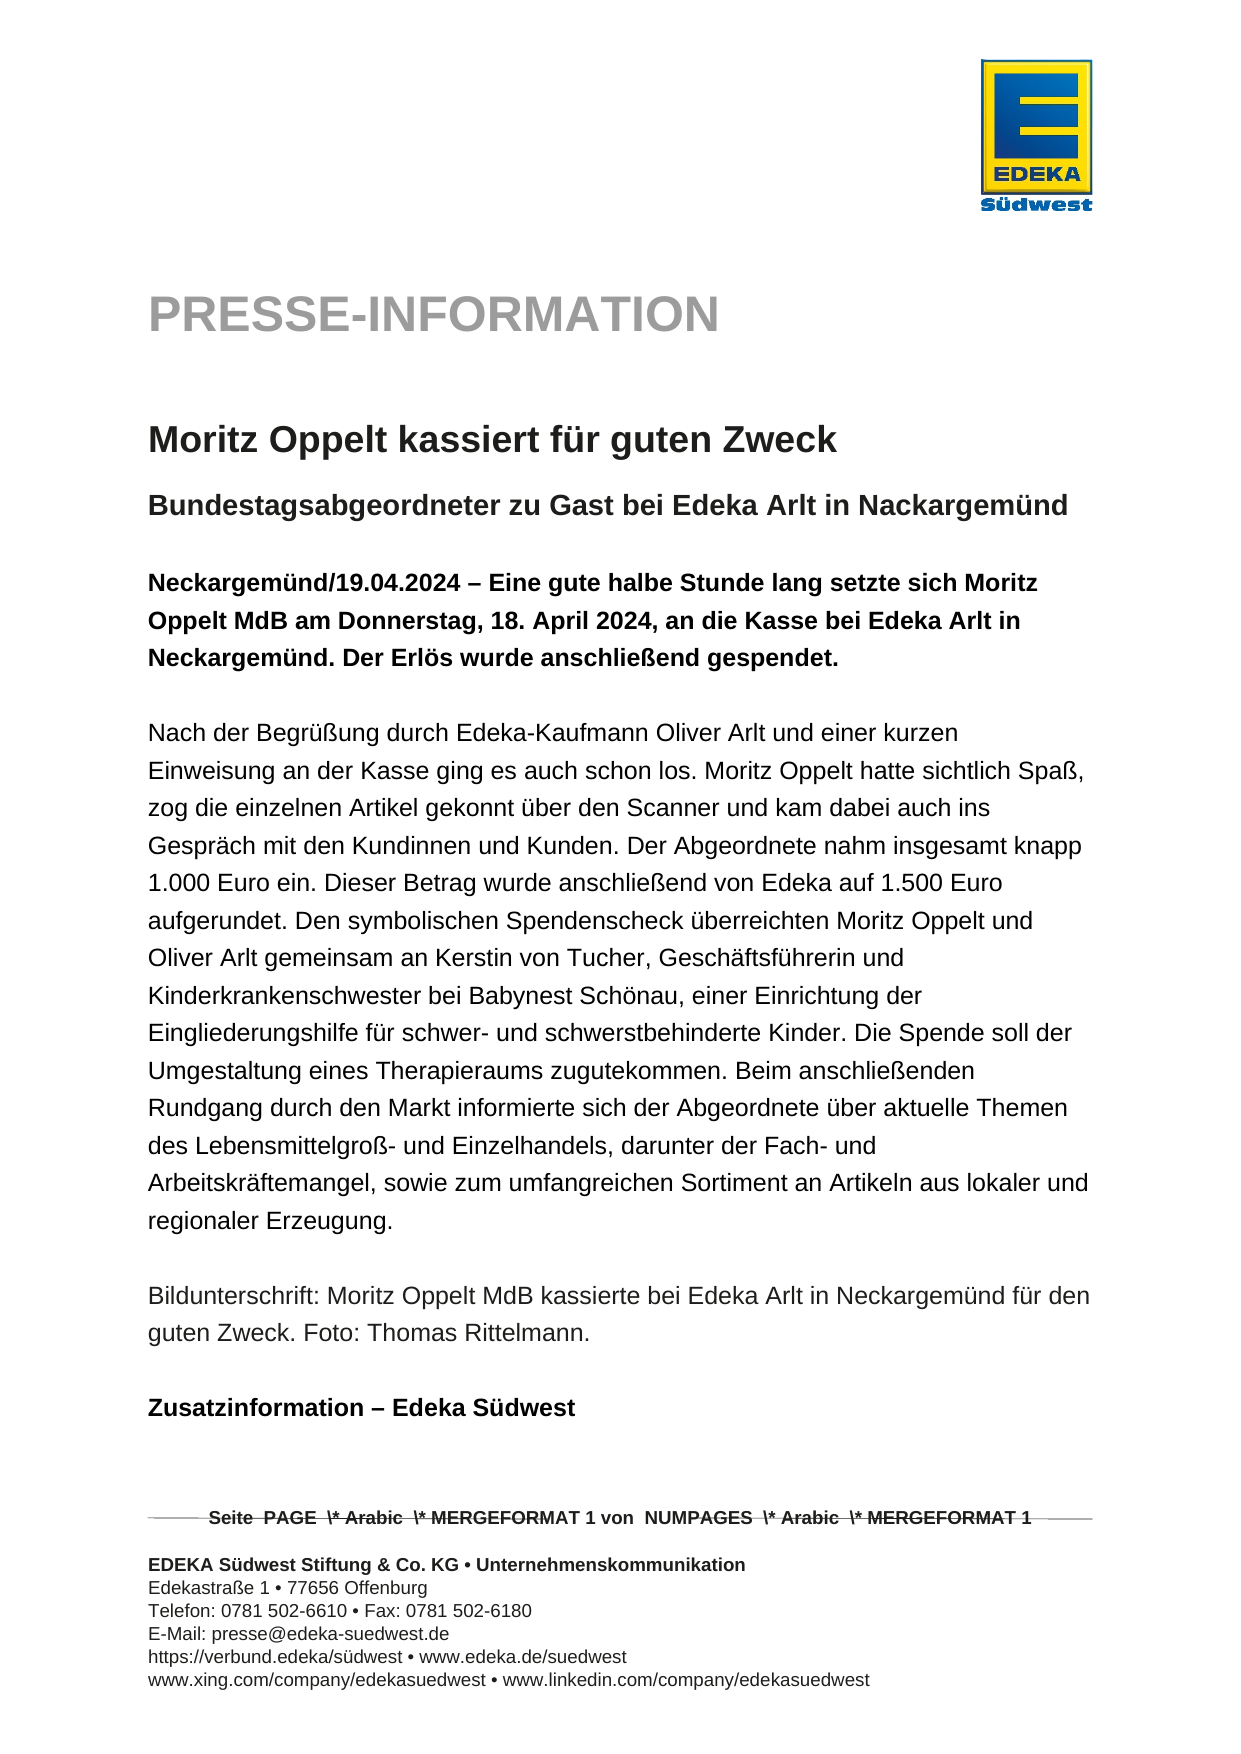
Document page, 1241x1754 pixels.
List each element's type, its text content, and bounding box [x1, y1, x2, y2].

text Nach der Begrüßung durch Edeka-Kaufmann Oliver Arlt und einer kurzen Einweisung an der Kasse ging es auch schon los. Moritz Oppelt hatte sichtlich Spaß, zog die einzelnen Artikel gekonnt über den Scanner und kam dabei auch ins Gespräch mit den Kundinnen und Kunden. Der Abgeordnete nahm insgesamt knapp 1.000 Euro ein. Dieser Betrag wurde anschließend von Edeka auf 1.500 Euro aufgerundet. Den symbolischen Spendenscheck überreichten Moritz Oppelt und Oliver Arlt gemeinsam an Kerstin von Tucher, Geschäftsführerin und Kinderkrankenschwester bei Babynest Schönau, einer Einrichtung der Eingliederungshilfe für schwer- und schwerstbehinderte Kinder. Die Spende soll der Umgestaltung eines Therapieraums zugutekommen. Beim anschließenden Rundgang durch den Markt informierte sich der Abgeordnete über aktuelle Themen des Lebensmittelgroß- und Einzelhandels, darunter der Fach- und Arbeitskräftemangel, sowie zum umfangreichen Sortiment an Artikeln aus lokaler und regionaler Erzeugung. [148, 712, 1092, 1237]
picture [980, 59, 1093, 211]
text Bildunterschrift: Moritz Oppelt MdB kassierte bei Edeka Arlt in Neckargemünd für den guten Zweck. Foto: Thomas Rittelmann. [148, 1274, 1092, 1349]
text / – Eine gute halbe Stunde lang setzte sich Moritz Oppelt MdB am Donnerstag, 18. April 2024, an die Kasse bei Edeka Arlt in Neckargemünd. Der Erlös wurde anschließend gespendet. [148, 562, 1092, 674]
